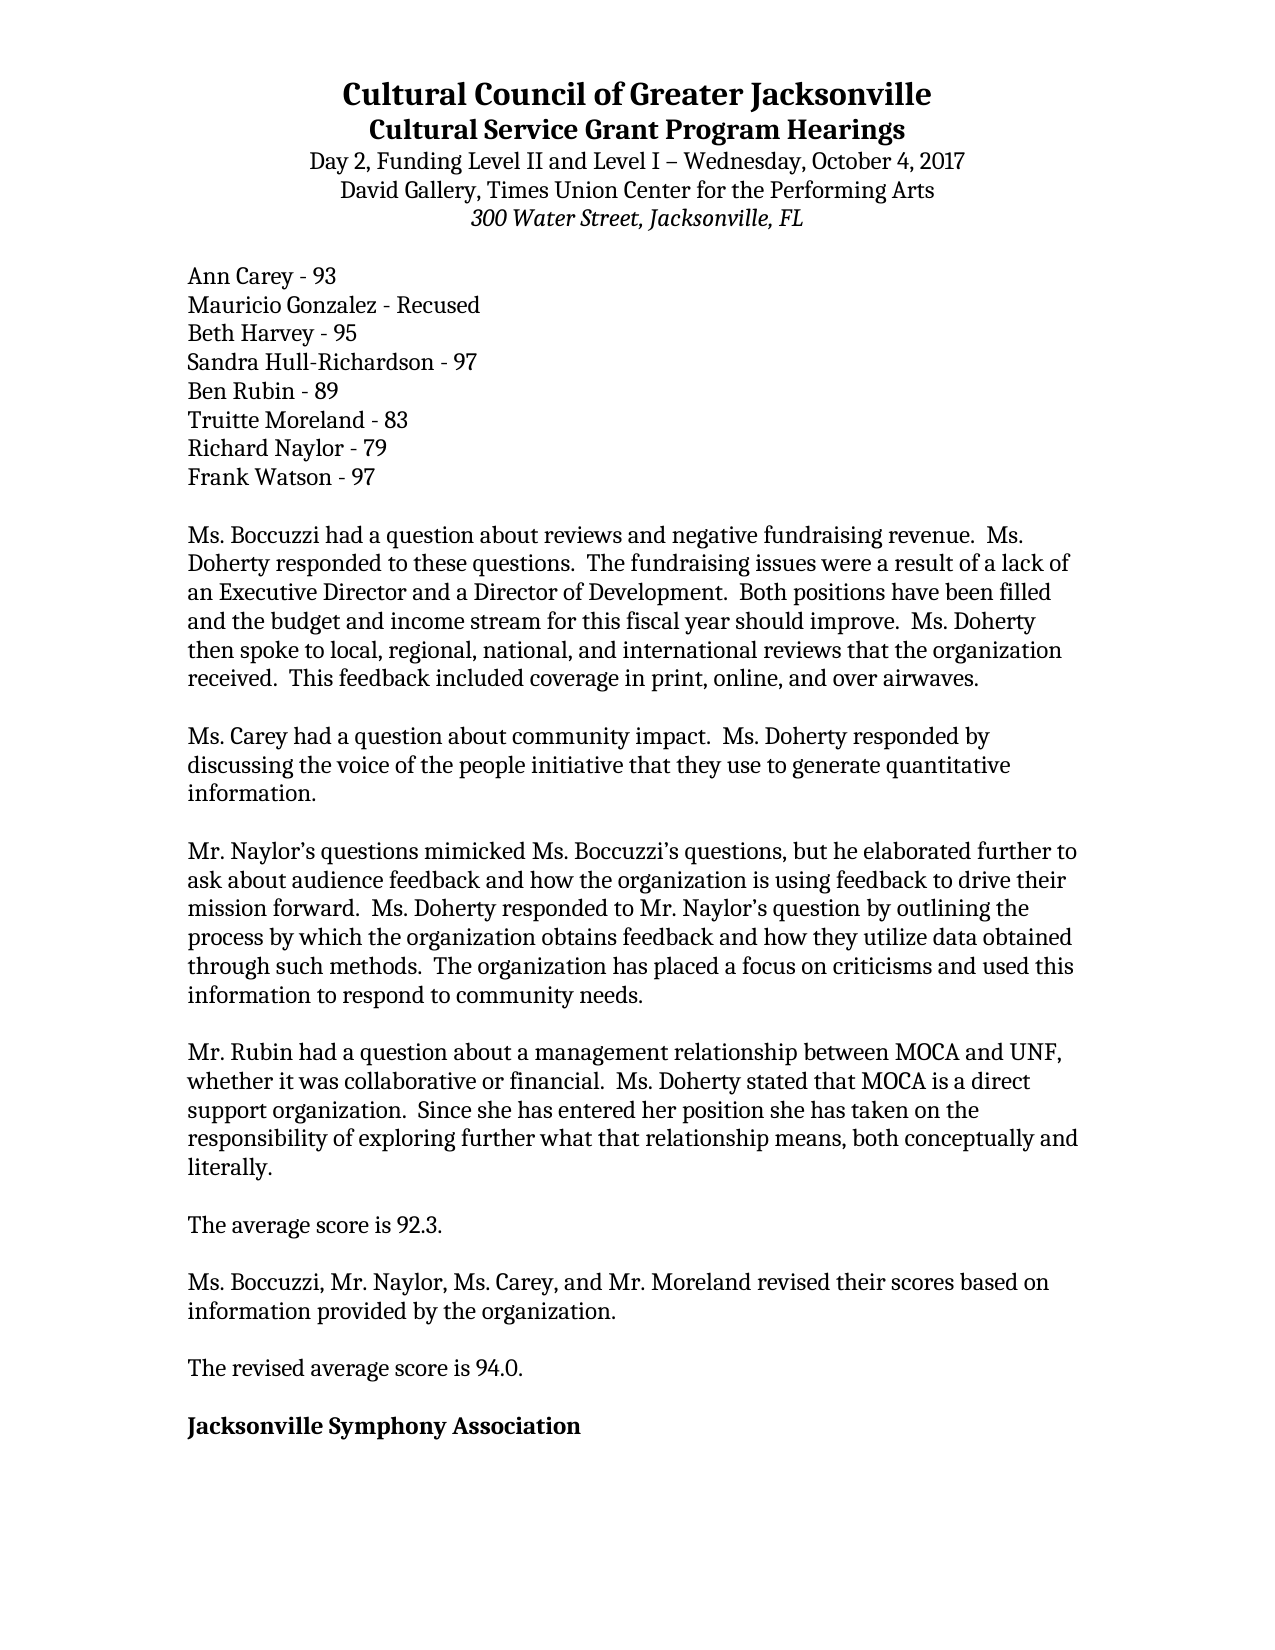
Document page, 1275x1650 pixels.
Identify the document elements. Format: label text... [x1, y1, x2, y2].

text Richard Naylor - 79 [187, 434, 1087, 463]
text Truitte Moreland - 83 [187, 406, 1087, 434]
text Ms. Carey had a question about community impact. Ms. Doherty responded by discussing the voice of the people initiative that they use to generate quantitative information. [187, 722, 1087, 808]
text Sandra Hull-Richardson - 97 [187, 348, 1087, 377]
text The revised average score is 94.0. [187, 1354, 1087, 1383]
text Ms. Boccuzzi, Mr. Naylor, Ms. Carey, and Mr. Moreland revised their scores based on information provided by the organization. [187, 1268, 1087, 1326]
text Ms. Boccuzzi had a question about reviews and negative fundraising revenue. Ms. Doherty responded to these questions. The fundraising issues were a result of a lack of an Executive Director and a Director of Development. Both positions have been filled and the budget and income stream for this fiscal year should improve. Ms. Doherty then spoke to local, regional, national, and international reviews that the organization received. This feedback included coverage in print, online, and over airwaves. [187, 521, 1087, 693]
text Beth Harvey - 95 [187, 319, 1087, 348]
text Ben Rubin - 89 [187, 377, 1087, 406]
text Mr. Rubin had a question about a management relationship between MOCA and UNF, whether it was collaborative or financial. Ms. Doherty stated that MOCA is a direct support organization. Since she has entered her position she has taken on the responsibility of exploring further what that relationship means, both conceptually and literally. [187, 1038, 1087, 1182]
text Ann Carey - 93 [187, 262, 1087, 291]
text Mauricio Gonzalez - Recused [187, 291, 1087, 319]
text Jacksonville Symphony Association [187, 1412, 1087, 1441]
text The average score is 92.3. [187, 1211, 1087, 1239]
text Mr. Naylor’s questions mimicked Ms. Boccuzzi’s questions, but he elaborated further to ask about audience feedback and how the organization is using feedback to drive their mission forward. Ms. Doherty responded to Mr. Naylor’s question by outlining the process by which the organization obtains feedback and how they utilize data obtained through such methods. The organization has placed a focus on criticisms and used this information to respond to community needs. [187, 837, 1087, 1009]
text Frank Watson - 97 [187, 463, 1087, 492]
